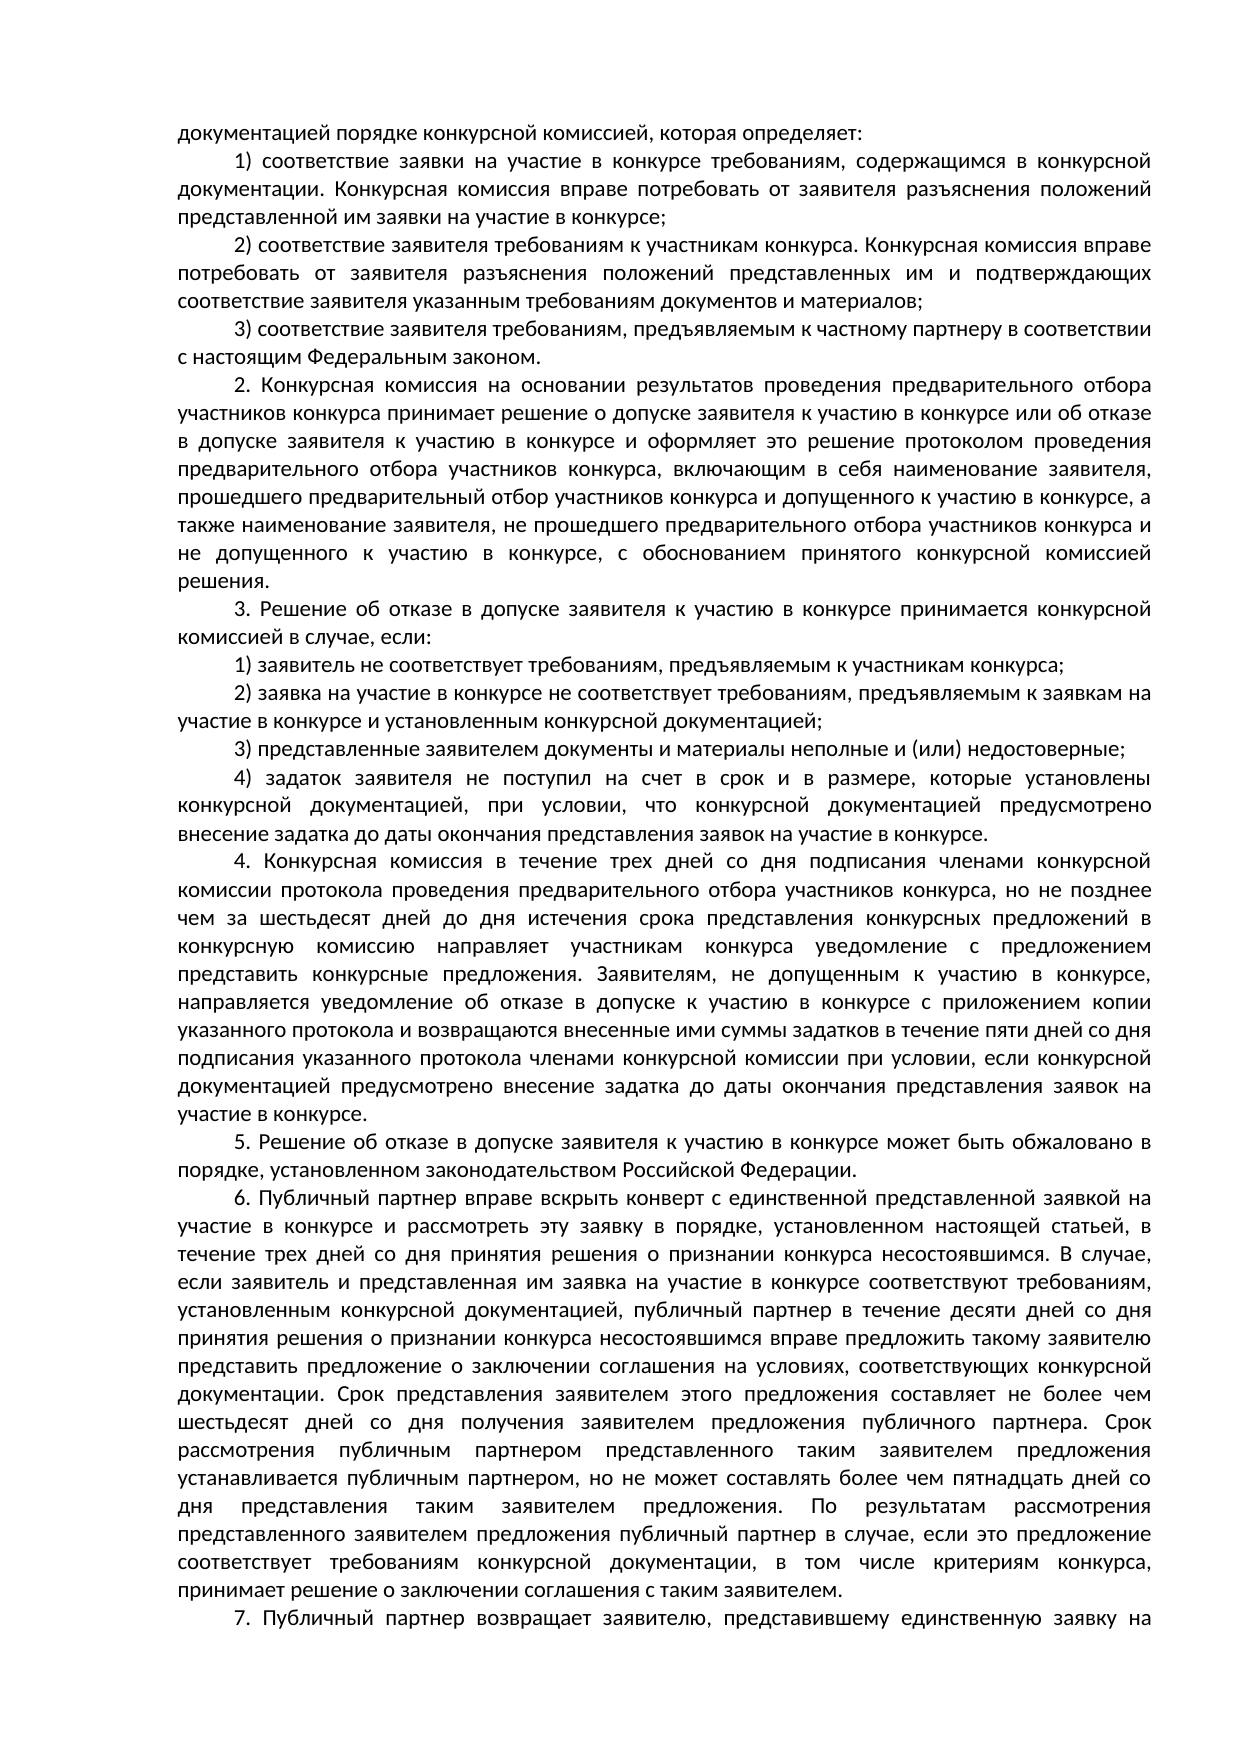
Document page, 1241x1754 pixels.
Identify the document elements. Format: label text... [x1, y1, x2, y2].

text 2. Конкурсная комиссия на основании результатов проведения предварительного отбора участников конкурса принимает решение о допуске заявителя к участию в конкурсе или об отказе в допуске заявителя к участию в конкурсе и оформляет это решение протоколом проведения предварительного отбора участников конкурса, включающим в себя наименование заявителя, прошедшего предварительный отбор участников конкурса и допущенного к участию в конкурсе, а также наименование заявителя, не прошедшего предварительного отбора участников конкурса и не допущенного к участию в конкурсе, с обоснованием принятого конкурсной комиссией решения. [177, 370, 1152, 594]
text 3) представленные заявителем документы и материалы неполные и (или) недостоверные; [177, 734, 1152, 763]
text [177, 1603, 1152, 1631]
text 2) заявка на участие в конкурсе не соответствует требованиям, предъявляемым к заявкам на участие в конкурсе и установленным конкурсной документацией; [177, 678, 1152, 734]
text 1) заявитель не соответствует требованиям, предъявляемым к участникам конкурса; [177, 651, 1152, 678]
text 2) соответствие заявителя требованиям к участникам конкурса. Конкурсная комиссия вправе потребовать от заявителя разъяснения положений представленных им и подтверждающих соответствие заявителя указанным требованиям документов и материалов; [177, 230, 1152, 314]
text 5. Решение об отказе в допуске заявителя к участию в конкурсе может быть обжаловано в порядке, установленном законодательством Российской Федерации. [177, 1127, 1152, 1183]
text 3. Решение об отказе в допуске заявителя к участию в конкурсе принимается конкурсной комиссией в случае, если: [177, 594, 1152, 651]
text 4) задаток заявителя не поступил на счет в срок и в размере, которые установлены конкурсной документацией, при условии, что конкурсной документацией предусмотрено внесение задатка до даты окончания представления заявок на участие в конкурсе. [177, 763, 1152, 847]
text 1) соответствие заявки на участие в конкурсе требованиям, содержащимся в конкурсной документации. Конкурсная комиссия вправе потребовать от заявителя разъяснения положений представленной им заявки на участие в конкурсе; [177, 146, 1152, 230]
text 6. Публичный партнер вправе вскрыть конверт с единственной представленной заявкой на участие в конкурсе и рассмотреть эту заявку в порядке, установленном настоящей статьей, в течение трех дней со дня принятия решения о признании конкурса несостоявшимся. В случае, если заявитель и представленная им заявка на участие в конкурсе соответствуют требованиям, установленным конкурсной документацией, публичный партнер в течение десяти дней со дня принятия решения о признании конкурса несостоявшимся вправе предложить такому заявителю представить предложение о заключении соглашения на условиях, соответствующих конкурсной документации. Срок представления заявителем этого предложения составляет не более чем шестьдесят дней со дня получения заявителем предложения публичного партнера. Срок рассмотрения публичным партнером представленного таким заявителем предложения устанавливается публичным партнером, но не может составлять более чем пятнадцать дней со дня представления таким заявителем предложения. По результатам рассмотрения представленного заявителем предложения публичный партнер в случае, если это предложение соответствует требованиям конкурсной документации, в том числе критериям конкурса, принимает решение о заключении соглашения с таким заявителем. [177, 1183, 1152, 1603]
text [177, 118, 1152, 146]
text 4. Конкурсная комиссия в течение трех дней со дня подписания членами конкурсной комиссии протокола проведения предварительного отбора участников конкурса, но не позднее чем за шестьдесят дней до дня истечения срока представления конкурсных предложений в конкурсную комиссию направляет участникам конкурса уведомление с предложением представить конкурсные предложения. Заявителям, не допущенным к участию в конкурсе, направляется уведомление об отказе в допуске к участию в конкурсе с приложением копии указанного протокола и возвращаются внесенные ими суммы задатков в течение пяти дней со дня подписания указанного протокола членами конкурсной комиссии при условии, если конкурсной документацией предусмотрено внесение задатка до даты окончания представления заявок на участие в конкурсе. [177, 847, 1152, 1127]
text 3) соответствие заявителя требованиям, предъявляемым к частному партнеру в соответствии с настоящим Федеральным законом. [177, 314, 1152, 370]
